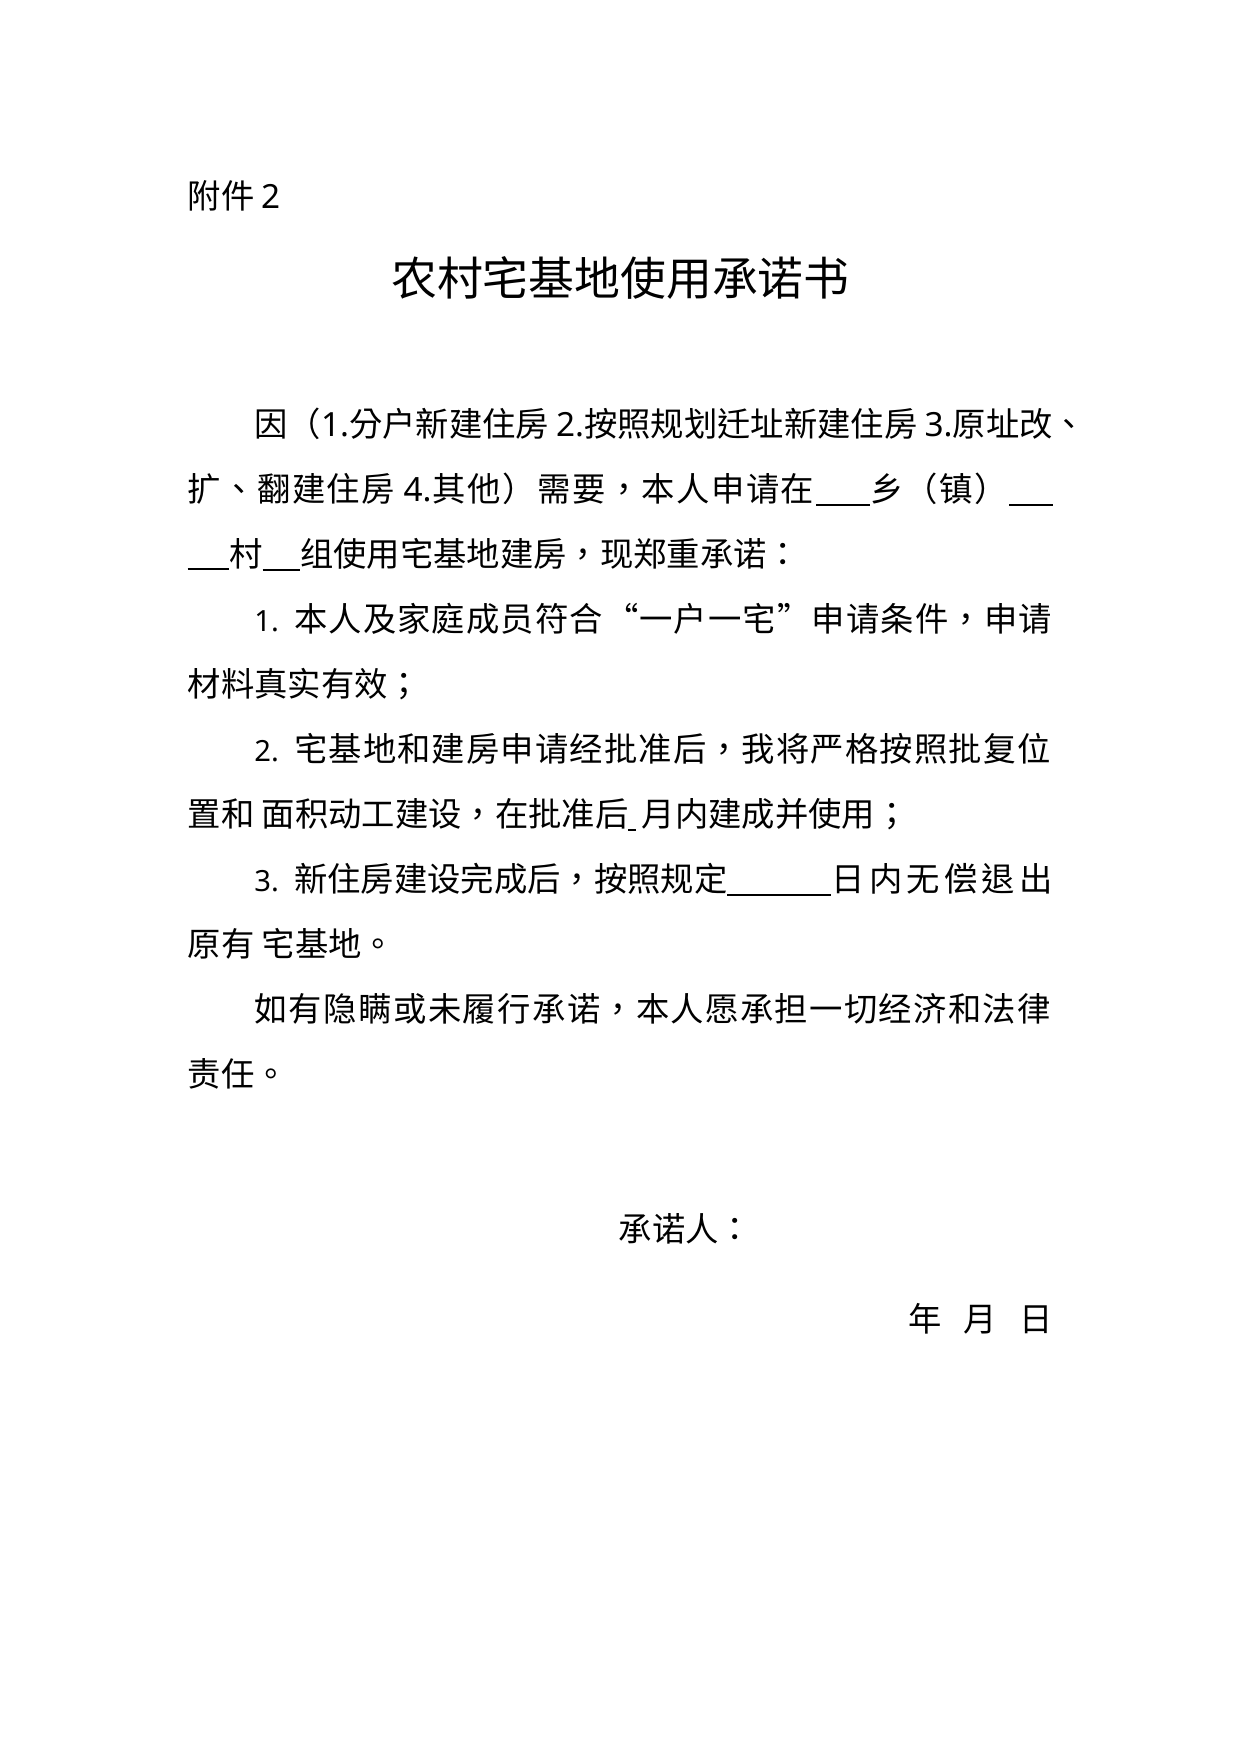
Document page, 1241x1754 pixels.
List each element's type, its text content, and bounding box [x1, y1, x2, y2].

list 宅基地和建房申请经批准后，我将严格按照批复位置和 面积动工建设，在批准后 月内建成并使用； [187, 714, 1053, 844]
text 年 月 日 [187, 1284, 1053, 1349]
list 新住房建设完成后，按照规定 日内无偿退出原有 宅基地。 [187, 844, 1053, 974]
text 承诺人： [187, 1194, 1053, 1259]
text 村 组使用宅基地建房，现郑重承诺： [187, 519, 1053, 584]
text 农村宅基地使用承诺书 [187, 227, 1053, 324]
text 因（1.分户新建住房2.按照规划迁址新建住房3.原址改、扩、翻建住房4.其他）需要，本人申请在 乡（镇） [187, 389, 1053, 519]
text 附件2 [187, 162, 1053, 227]
text 如有隐瞒或未履行承诺，本人愿承担一切经济和法律责任。 [187, 974, 1053, 1104]
list 本人及家庭成员符合“一户一宅”申请条件，申请材料真实有效； [187, 584, 1053, 714]
